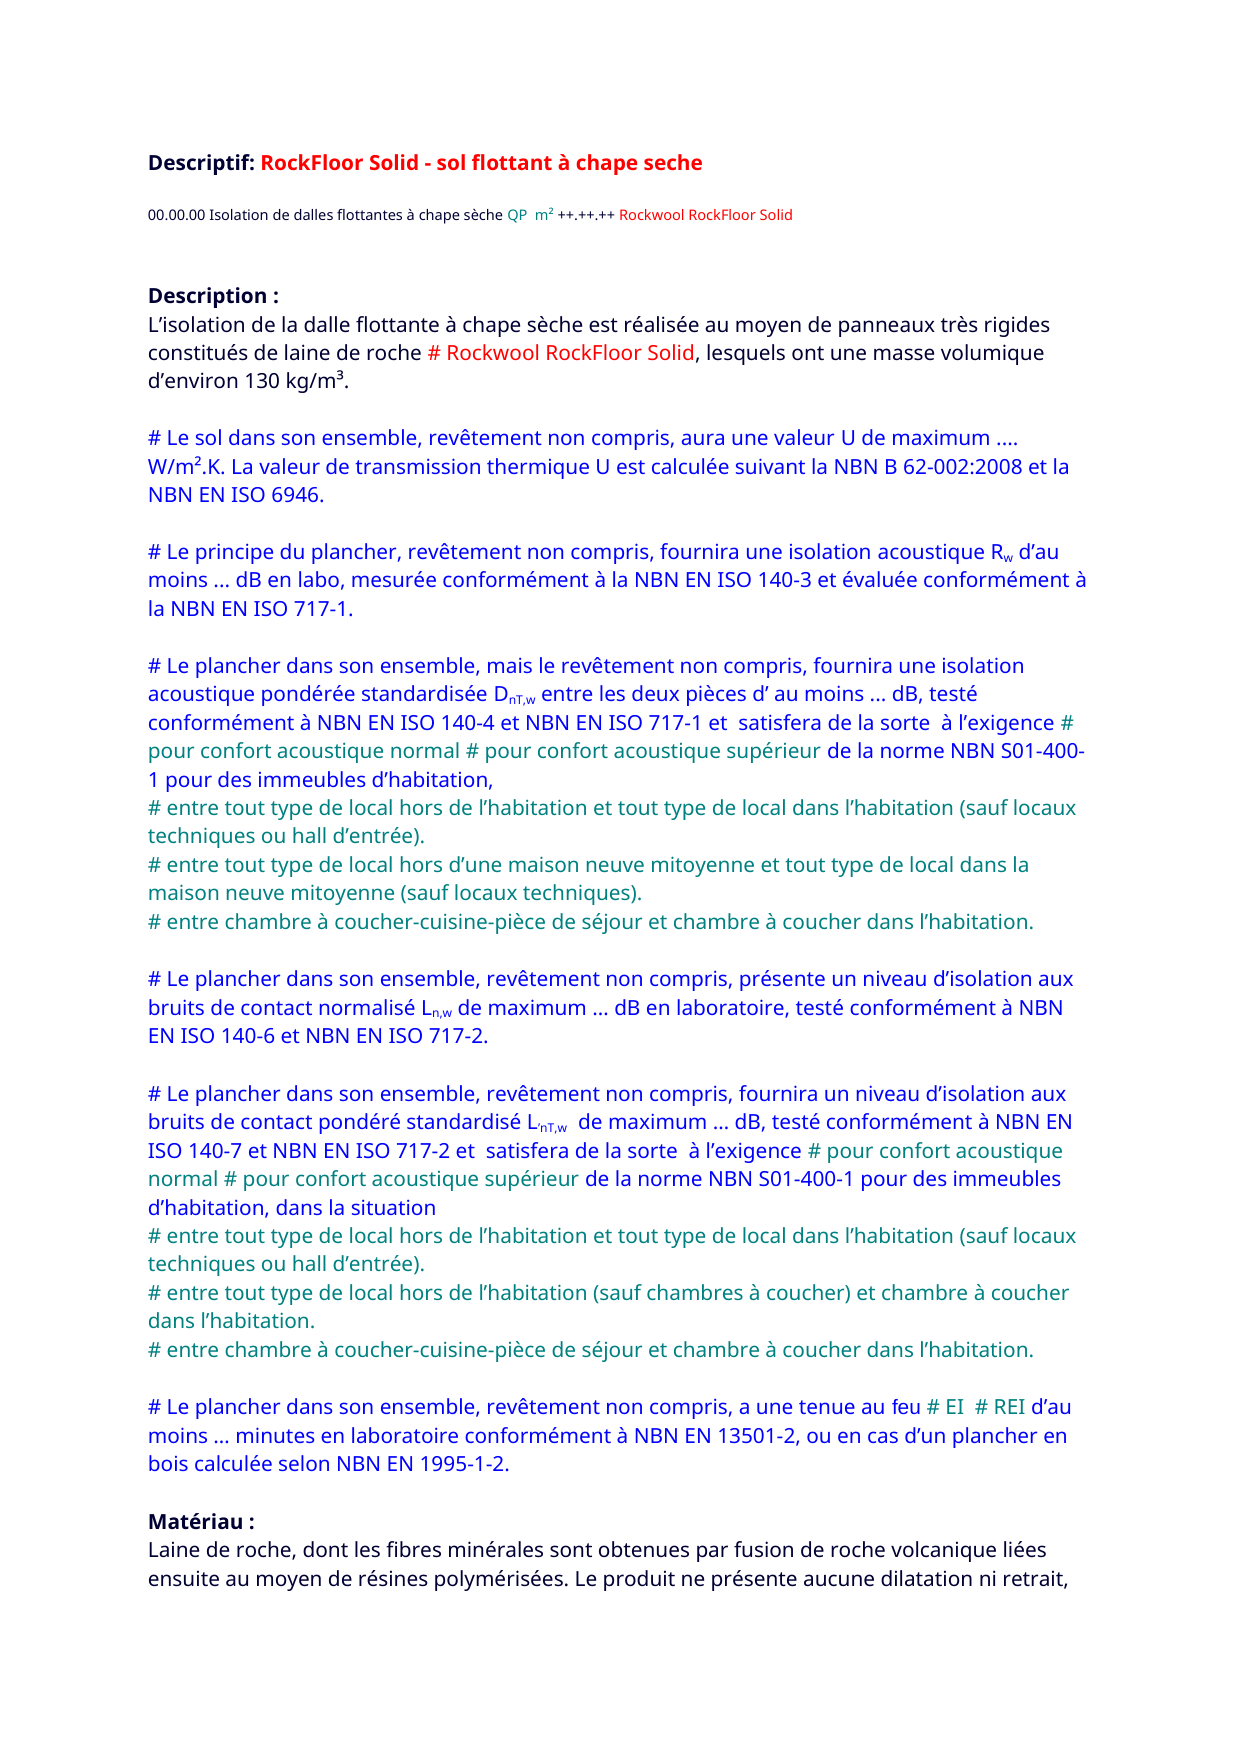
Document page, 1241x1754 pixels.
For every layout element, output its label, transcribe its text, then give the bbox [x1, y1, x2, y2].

text # entre chambre à coucher-cuisine-pièce de séjour et chambre à coucher dans l’habitation. [148, 907, 1093, 935]
text # entre tout type de local hors d’une maison neuve mitoyenne et tout type de local dans la maison neuve mitoyenne (sauf locaux techniques). [148, 850, 1093, 907]
text # Le plancher dans son ensemble, revêtement non compris, a une tenue au feu # EI # REI d’au moins … minutes en laboratoire conformément à NBN EN 13501-2, ou en cas d’un plancher en bois calculée selon NBN EN 1995-1-2. [148, 1392, 1093, 1478]
text # Le plancher dans son ensemble, revêtement non compris, fournira un niveau d’isolation aux bruits de contact pondéré standardisé L’nT,w de maximum … dB, testé conformément à NBN EN ISO 140-7 et NBN EN ISO 717-2 et satisfera de la sorte à l’exigence # pour confort acoustique normal # pour confort acoustique supérieur de la norme NBN S01-400-1 pour des immeubles d’habitation, dans la situation # entre tout type de local hors de l’habitation et tout type de local dans l’habitation (sauf locaux techniques ou hall d’entrée). # entre tout type de local hors de l’habitation (sauf chambres à coucher) et chambre à coucher dans l’habitation. # entre chambre à coucher-cuisine-pièce de séjour et chambre à coucher dans l’habitation. [148, 1079, 1093, 1363]
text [148, 1507, 1093, 1592]
text # Le plancher dans son ensemble, revêtement non compris, présente un niveau d’isolation aux bruits de contact normalisé Ln,w de maximum … dB en laboratoire, testé conformément à NBN EN ISO 140-6 et NBN EN ISO 717-2. [148, 964, 1093, 1050]
text Descriptif: RockFloor Solid - sol flottant à chape seche 00.00.00 Isolation de dalles flottantes à chape sèche QP m² ++.++.++ Rockwool RockFloor Solid Description : L’isolation de la dalle flottante à chape sèche est réalisée au moyen de panneaux très rigides constitués de laine de roche # Rockwool RockFloor Solid, lesquels ont une masse volumique d’environ 130 kg/m³. # Le sol dans son ensemble, revêtement non compris, aura une valeur U de maximum .... W/m².K. La valeur de transmission thermique U est calculée suivant la NBN B 62-002:2008 et la NBN EN ISO 6946. # Le principe du plancher, revêtement non compris, fournira une isolation acoustique Rw d’au moins ... dB en labo, mesurée conformément à la NBN EN ISO 140-3 et évaluée conformément à la NBN EN ISO 717-1. [148, 148, 1093, 622]
text # Le plancher dans son ensemble, mais le revêtement non compris, fournira une isolation acoustique pondérée standardisée DnT,w entre les deux pièces d’ au moins ... dB, testé conformément à NBN EN ISO 140-4 et NBN EN ISO 717-1 et satisfera de la sorte à l’exigence # pour confort acoustique normal # pour confort acoustique supérieur de la norme NBN S01-400-1 pour des immeubles d’habitation, # entre tout type de local hors de l’habitation et tout type de local dans l’habitation (sauf locaux techniques ou hall d’entrée). [148, 651, 1093, 850]
